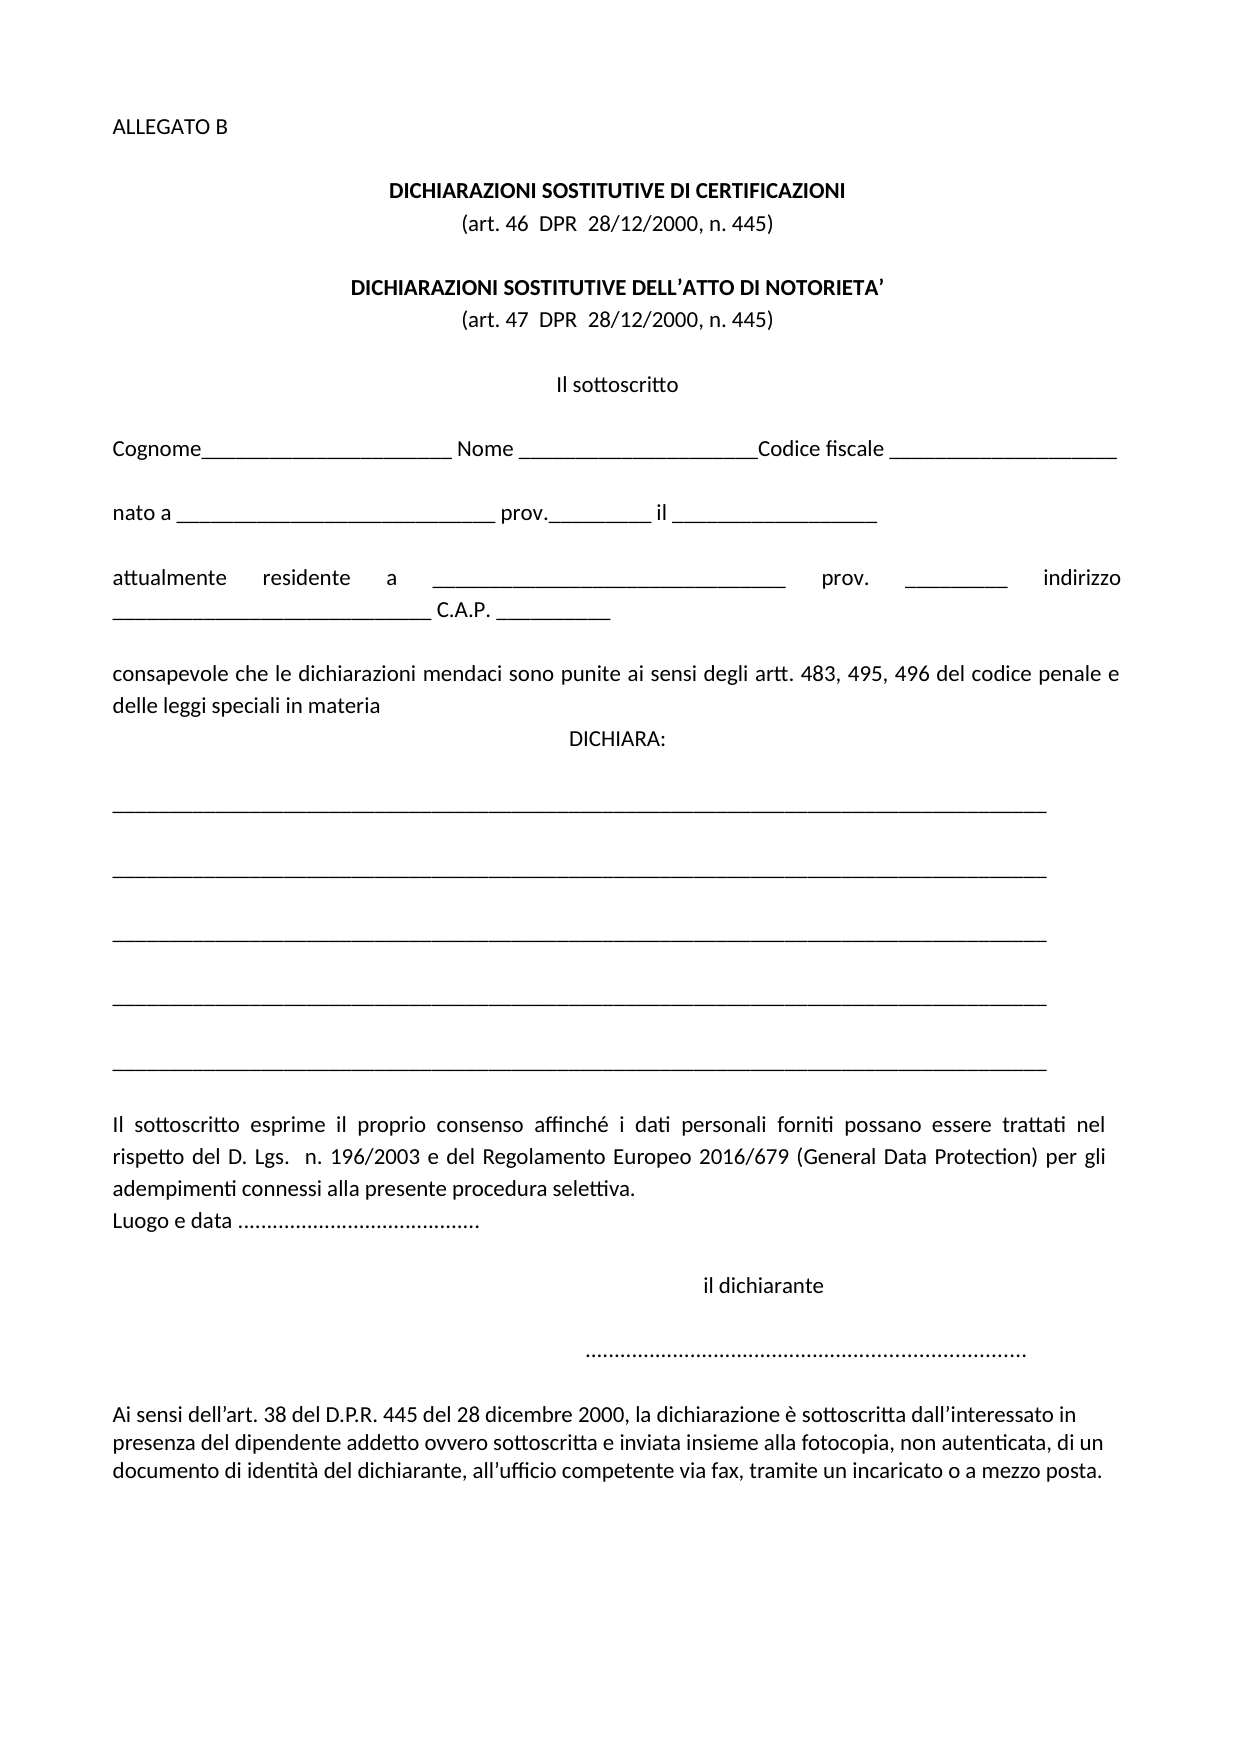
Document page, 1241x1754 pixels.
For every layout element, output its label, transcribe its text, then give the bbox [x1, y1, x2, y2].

text __________________________________________________________________________________ [112, 788, 1122, 816]
text nato a ____________________________ prov._________ il __________________ [112, 498, 1122, 527]
text Il sottoscritto [112, 370, 1122, 398]
text attualmente residente a _______________________________ prov. _________ indirizzo ____________________________ C.A.P. __________ [112, 563, 1122, 623]
text (art. 46 DPR 28/12/2000, n. 445) [112, 209, 1122, 237]
text dichiara: [112, 724, 1122, 752]
text DICHIARAZIONI SOSTITUTIVE DI CERTIFICAZIONI [112, 177, 1122, 205]
text ALLEGATO B [112, 112, 1122, 140]
text __________________________________________________________________________________ [112, 917, 1122, 945]
text (art. 47 DPR 28/12/2000, n. 445) [112, 305, 1122, 333]
text Il sottoscritto esprime il proprio consenso affinché i dati personali forniti possano essere trattati nel rispetto del D. Lgs. n. 196/2003 e del Regolamento Europeo 2016/679 (General Data Protection) per gli adempimenti connessi alla presente procedura selettiva. [112, 1110, 1107, 1202]
text il dichiarante [112, 1271, 1122, 1299]
text __________________________________________________________________________________ [112, 853, 1122, 881]
text __________________________________________________________________________________ [112, 1046, 1122, 1074]
text consapevole che le dichiarazioni mendaci sono punite ai sensi degli artt. 483, 495, 496 del codice penale e delle leggi speciali in materia [112, 659, 1122, 720]
text Cognome______________________ Nome _____________________Codice fiscale ____________________ [112, 434, 1122, 462]
text __________________________________________________________________________________ [112, 981, 1122, 1009]
text DICHIARAZIONI SOSTITUTIVE DELL’ATTO DI NOTORIETA’ [112, 273, 1122, 301]
text Ai sensi dell’art. 38 del D.P.R. 445 del 28 dicembre 2000, la dichiarazione è sottoscritta dall’interessato in presenza del dipendente addetto ovvero sottoscritta e inviata insieme alla fotocopia, non autenticata, di un documento di identità del dichiarante, all’ufficio competente via fax, tramite un incaricato o a mezzo posta. [112, 1400, 1107, 1484]
text Luogo e data .......................................... [112, 1207, 1122, 1235]
